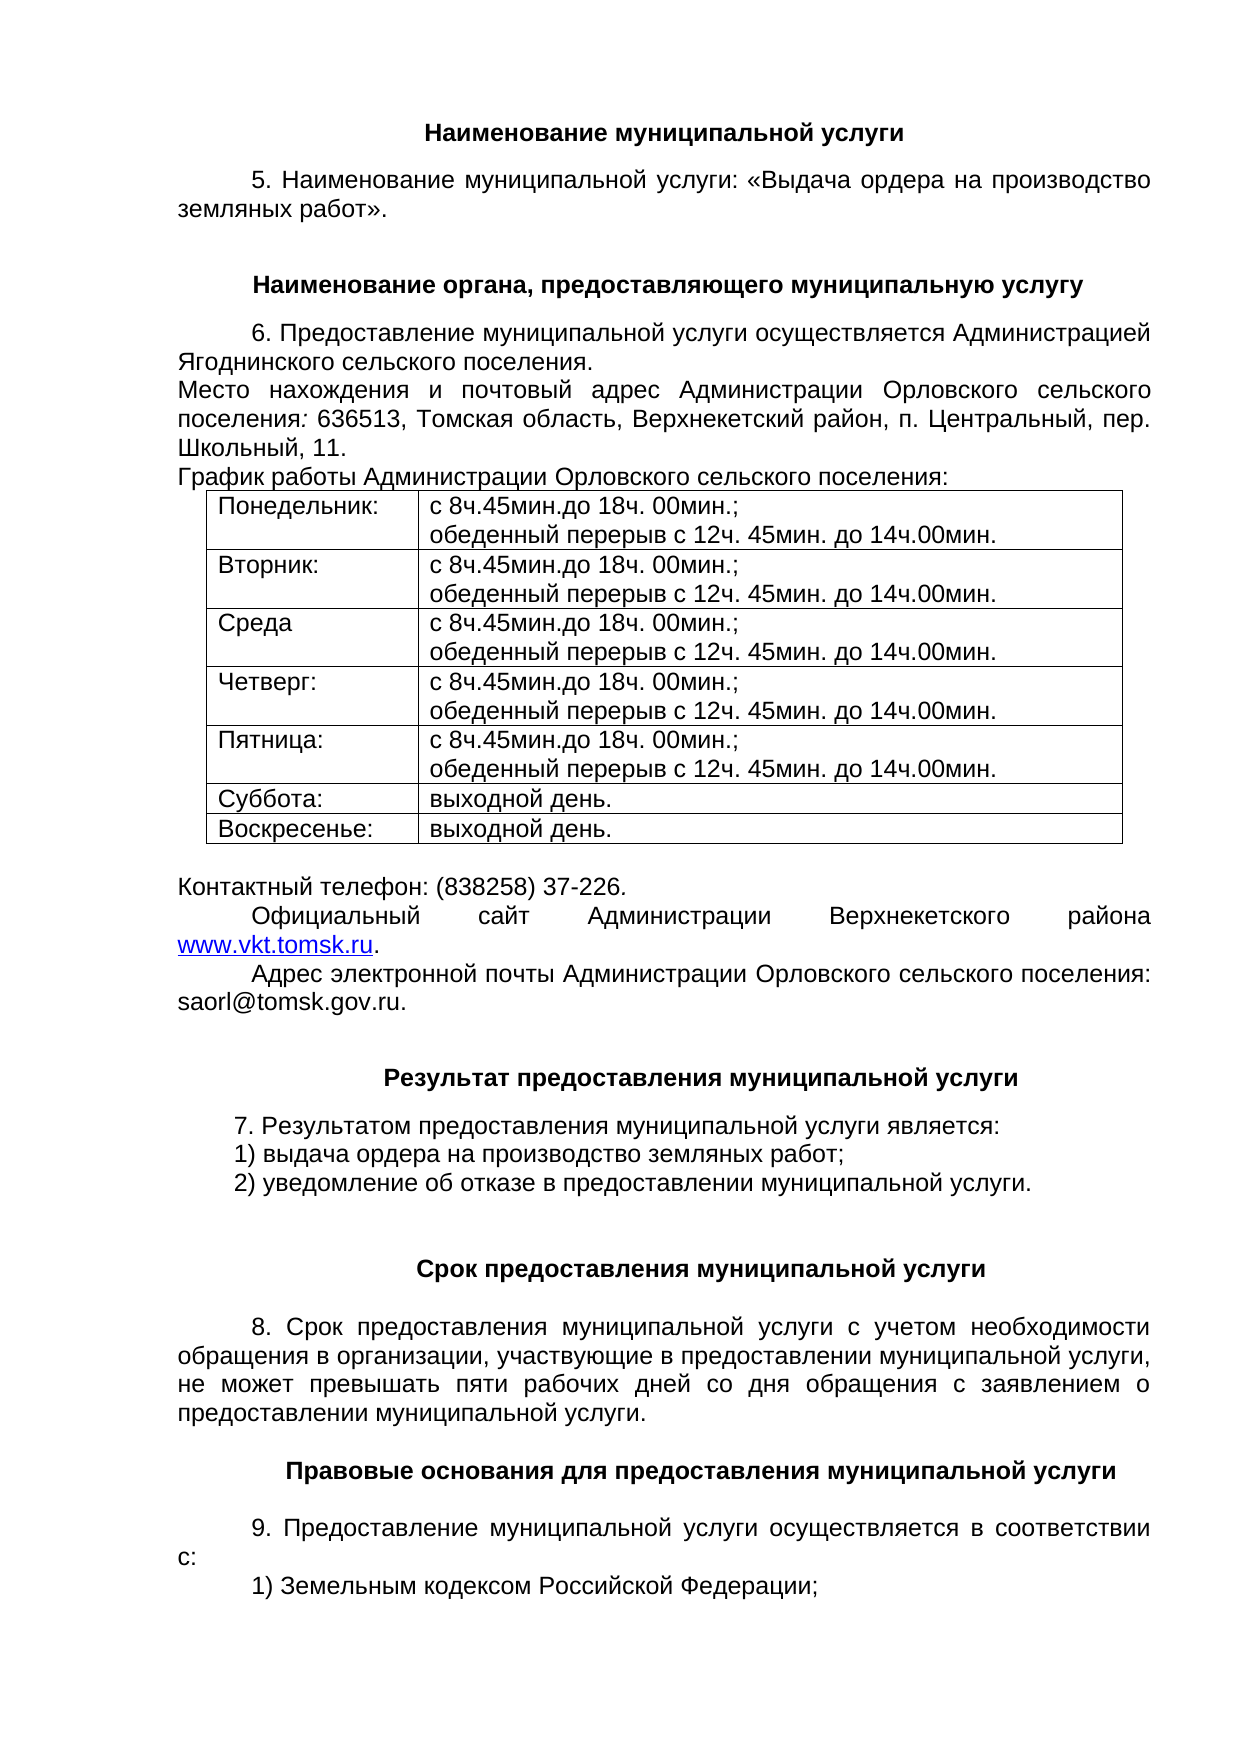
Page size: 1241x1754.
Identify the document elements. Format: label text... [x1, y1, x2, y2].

text Контактный телефон: (838258) 37-226. [177, 872, 1152, 901]
text Адрес электронной почты Администрации Орловского сельского поселения: saorl@tomsk.gov.ru. [177, 959, 1152, 1016]
text Результат предоставления муниципальной услуги [177, 1063, 1152, 1092]
table_cell выходной день. [419, 784, 1122, 813]
text 6. Предоставление муниципальной услуги осуществляется Администрацией Ягоднинского сельского поселения. [177, 318, 1152, 375]
table_cell Пятница: [207, 726, 418, 783]
table_cell с 8ч.45мин.до 18ч. 00мин.; обеденный перерыв с 12ч. 45мин. до 14ч.00мин. [419, 609, 1122, 666]
text Срок предоставления муниципальной услуги [177, 1254, 1152, 1283]
text Место нахождения и почтовый адрес Администрации Орловского сельского поселения: 636513, Томская область, Верхнекетский район, п. Центральный, пер. Школьный, 11. [177, 375, 1152, 462]
table_cell с 8ч.45мин.до 18ч. 00мин.; обеденный перерыв с 12ч. 45мин. до 14ч.00мин. [419, 667, 1122, 724]
table_header с 8ч.45мин.до 18ч. 00мин.; обеденный перерыв с 12ч. 45мин. до 14ч.00мин. [419, 491, 1122, 549]
text Наименование органа, предоставляющего муниципальную услугу [177, 270, 1152, 299]
table_cell выходной день. [419, 814, 1122, 843]
table_cell Четверг: [207, 667, 418, 724]
table_cell с 8ч.45мин.до 18ч. 00мин.; обеденный перерыв с 12ч. 45мин. до 14ч.00мин. [419, 550, 1122, 607]
table_header Понедельник: [207, 491, 418, 549]
text 8. Срок предоставления муниципальной услуги с учетом необходимости обращения в организации, участвующие в предоставлении муниципальной услуги, не может превышать пяти рабочих дней со дня обращения с заявлением о предоставлении муниципальной услуги. [177, 1312, 1152, 1427]
text 1) Земельным кодексом Российской Федерации; [177, 1571, 1152, 1599]
table_cell Воскресенье: [207, 814, 418, 843]
table_cell Вторник: [207, 550, 418, 607]
text 9. Предоставление муниципальной услуги осуществляется в соответствии с: [177, 1513, 1152, 1571]
text График работы Администрации Орловского сельского поселения: [177, 462, 1152, 490]
text 7. Результатом предоставления муниципальной услуги является: [177, 1111, 1152, 1139]
text 1) выдача ордера на производство земляных работ; [177, 1139, 1152, 1168]
table_cell с 8ч.45мин.до 18ч. 00мин.; обеденный перерыв с 12ч. 45мин. до 14ч.00мин. [419, 726, 1122, 783]
table_cell Суббота: [207, 784, 418, 813]
table_cell Среда [207, 609, 418, 666]
text Правовые основания для предоставления муниципальной услуги [177, 1456, 1152, 1484]
text Официальный сайт Администрации Верхнекетского района www.vkt.tomsk.ru. [177, 901, 1152, 959]
text 5. Наименование муниципальной услуги: «Выдача ордера на производство земляных работ». [177, 165, 1152, 222]
text Наименование муниципальной услуги [177, 118, 1152, 147]
text 2) уведомление об отказе в предоставлении муниципальной услуги. [177, 1168, 1152, 1197]
